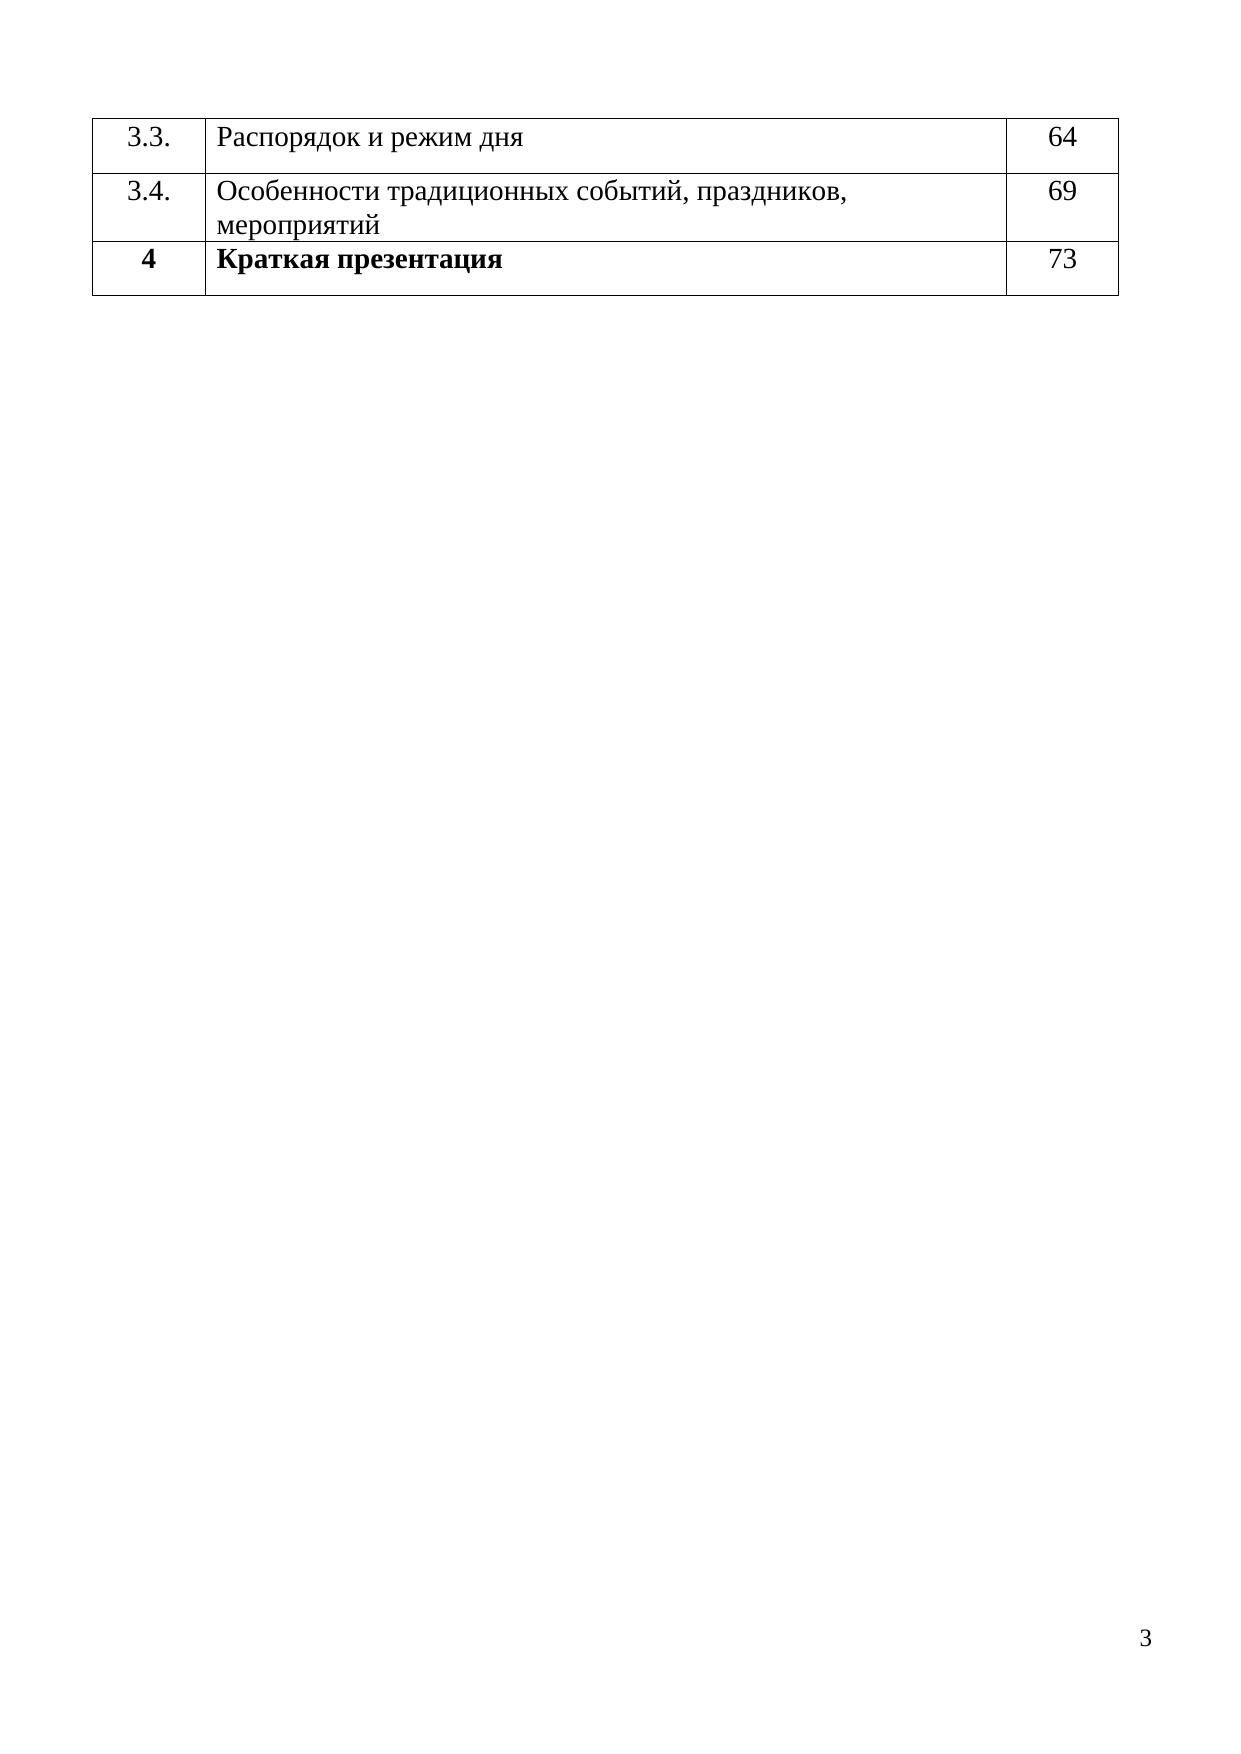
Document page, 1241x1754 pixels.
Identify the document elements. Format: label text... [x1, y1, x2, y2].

table_cell 3.4. [93, 174, 205, 241]
table_cell 4 [93, 242, 205, 295]
table_cell 3.3. [93, 119, 205, 172]
table_cell 73 [1007, 242, 1118, 295]
table_cell 64 [1007, 119, 1118, 172]
table_cell Особенности традиционных событий, праздников, мероприятий [206, 174, 1006, 241]
table_cell Распорядок и режим дня [206, 119, 1006, 172]
table_cell 69 [1007, 174, 1118, 241]
table_cell Краткая презентация [206, 242, 1006, 295]
